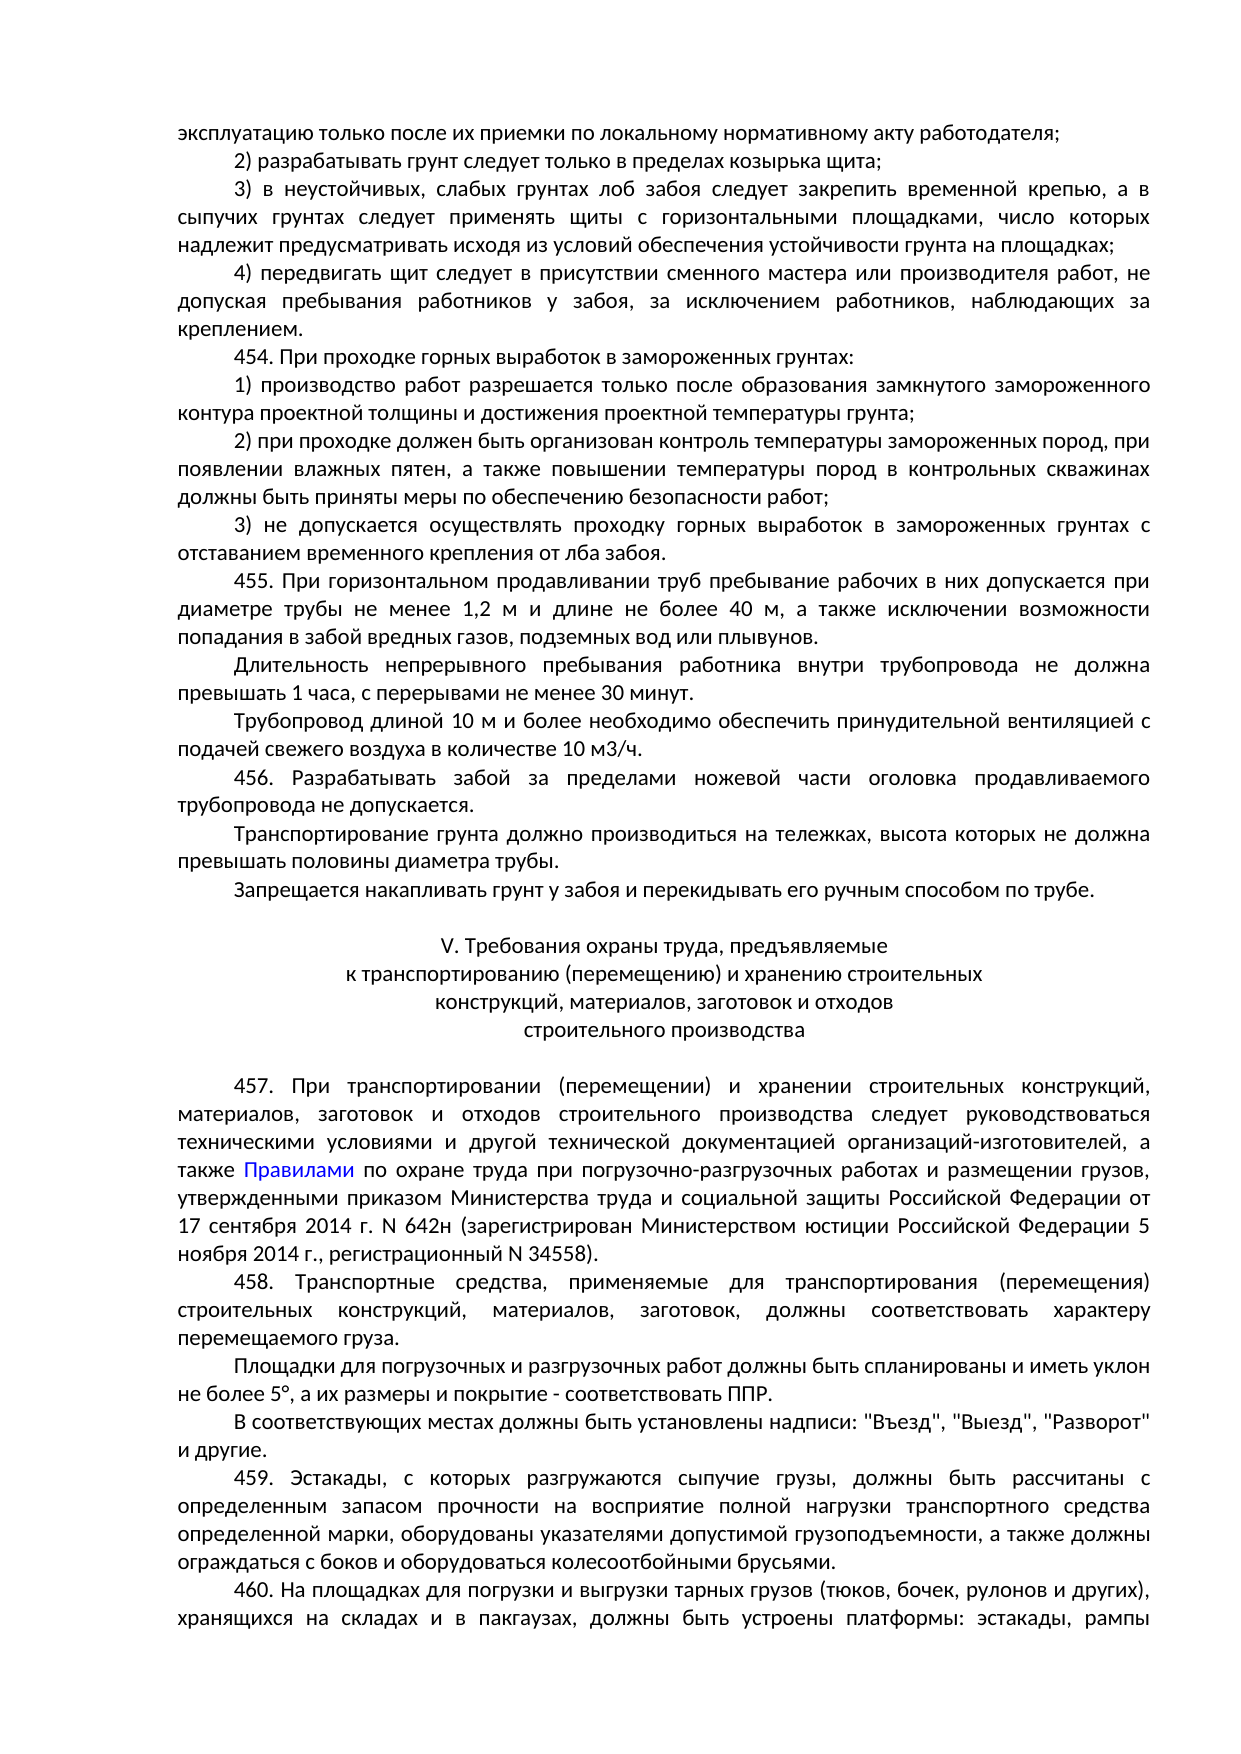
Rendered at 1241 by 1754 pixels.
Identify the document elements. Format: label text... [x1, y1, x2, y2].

text строительного производства [177, 1015, 1152, 1043]
text 3) в неустойчивых, слабых грунтах лоб забоя следует закрепить временной крепью, а в сыпучих грунтах следует применять щиты с горизонтальными площадками, число которых надлежит предусматривать исходя из условий обеспечения устойчивости грунта на площадках; [177, 174, 1152, 258]
text 454. При проходке горных выработок в замороженных грунтах: [177, 342, 1152, 370]
text Транспортирование грунта должно производиться на тележках, высота которых не должна превышать половины диаметра трубы. [177, 819, 1152, 875]
text 2) разрабатывать грунт следует только в пределах козырька щита; [177, 146, 1152, 174]
text 459. Эстакады, с которых разгружаются сыпучие грузы, должны быть рассчитаны с определенным запасом прочности на восприятие полной нагрузки транспортного средства определенной марки, оборудованы указателями допустимой грузоподъемности, а также должны ограждаться с боков и оборудоваться колесоотбойными брусьями. [177, 1463, 1152, 1575]
text 455. При горизонтальном продавливании труб пребывание рабочих в них допускается при диаметре трубы не менее 1,2 м и длине не более 40 м, а также исключении возможности попадания в забой вредных газов, подземных вод или плывунов. [177, 566, 1152, 651]
text 3) не допускается осуществлять проходку горных выработок в замороженных грунтах с отставанием временного крепления от лба забоя. [177, 510, 1152, 566]
text В соответствующих местах должны быть установлены надписи: "Въезд", "Выезд", "Разворот" и другие. [177, 1407, 1152, 1463]
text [177, 1575, 1152, 1631]
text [177, 118, 1152, 146]
text Запрещается накапливать грунт у забоя и перекидывать его ручным способом по трубе. [177, 875, 1152, 903]
text 457. При транспортировании (перемещении) и хранении строительных конструкций, материалов, заготовок и отходов строительного производства следует руководствоваться техническими условиями и другой технической документацией организаций-изготовителей, а также Правилами по охране труда при погрузочно-разгрузочных работах и размещении грузов, утвержденными приказом Министерства труда и социальной защиты Российской Федерации от 17 сентября 2014 г. N 642н (зарегистрирован Министерством юстиции Российской Федерации 5 ноября 2014 г., регистрационный N 34558). [177, 1071, 1152, 1267]
text 458. Транспортные средства, применяемые для транспортирования (перемещения) строительных конструкций, материалов, заготовок, должны соответствовать характеру перемещаемого груза. [177, 1267, 1152, 1351]
text Длительность непрерывного пребывания работника внутри трубопровода не должна превышать 1 часа, с перерывами не менее 30 минут. [177, 651, 1152, 707]
text Трубопровод длиной 10 м и более необходимо обеспечить принудительной вентиляцией с подачей свежего воздуха в количестве 10 м3/ч. [177, 707, 1152, 763]
text 2) при проходке должен быть организован контроль температуры замороженных пород, при появлении влажных пятен, а также повышении температуры пород в контрольных скважинах должны быть приняты меры по обеспечению безопасности работ; [177, 426, 1152, 510]
text 456. Разрабатывать забой за пределами ножевой части оголовка продавливаемого трубопровода не допускается. [177, 763, 1152, 819]
text 4) передвигать щит следует в присутствии сменного мастера или производителя работ, не допуская пребывания работников у забоя, за исключением работников, наблюдающих за креплением. [177, 258, 1152, 342]
text к транспортированию (перемещению) и хранению строительных [177, 959, 1152, 987]
text конструкций, материалов, заготовок и отходов [177, 987, 1152, 1015]
text 1) производство работ разрешается только после образования замкнутого замороженного контура проектной толщины и достижения проектной температуры грунта; [177, 370, 1152, 426]
text V. Требования охраны труда, предъявляемые [177, 931, 1152, 959]
text Площадки для погрузочных и разгрузочных работ должны быть спланированы и иметь уклон не более 5°, а их размеры и покрытие - соответствовать ППР. [177, 1351, 1152, 1407]
